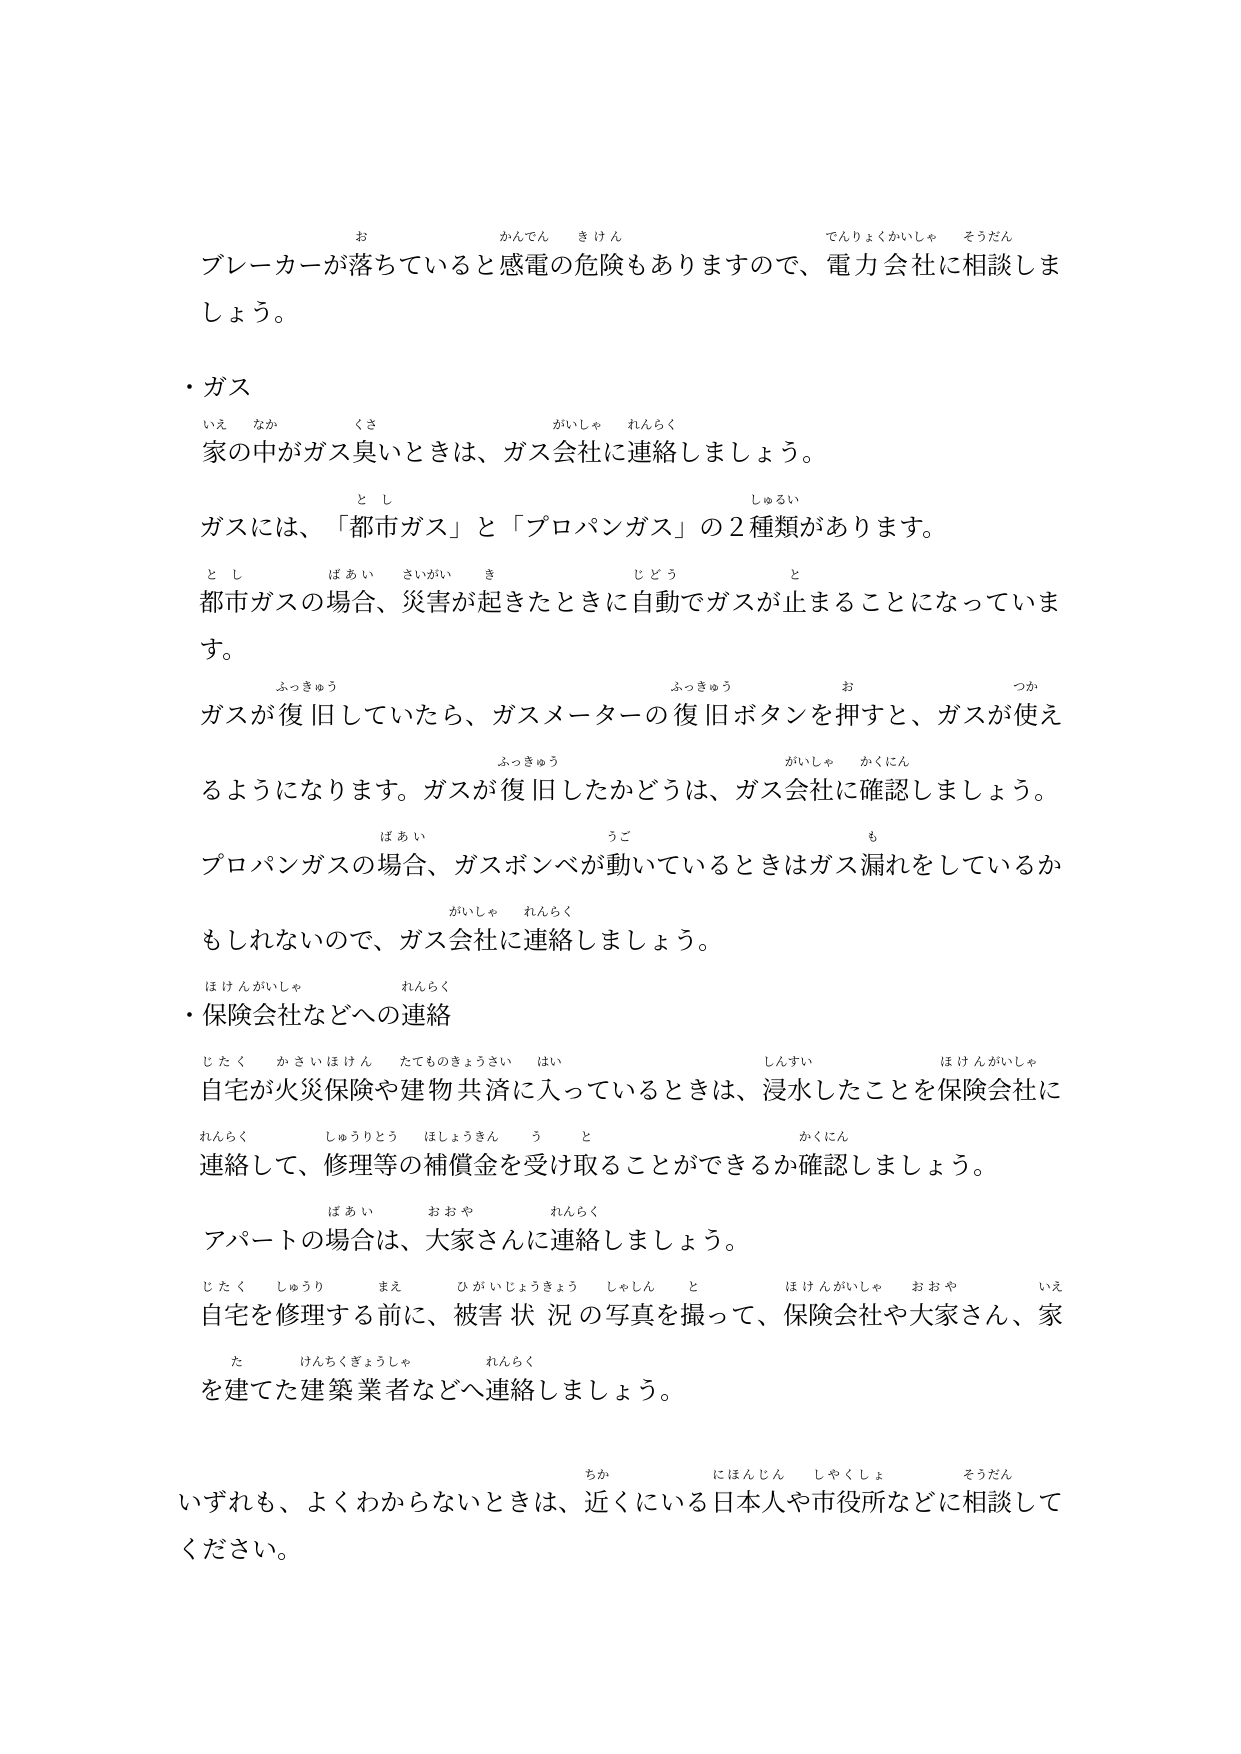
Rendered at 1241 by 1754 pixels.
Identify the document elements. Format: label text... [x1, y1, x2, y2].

text ・などへの [177, 967, 1063, 1042]
text ガスには、「ガス」と「プロパンガス」の２があります。 [199, 479, 1063, 554]
text をするに、のをって、やさん、をてたなどへしましょう。 [199, 1267, 1063, 1417]
text ガスがしていたら、ガスメーターのボタンをすと、ガスがえるようになります。ガスがしたかどうは、ガスにしましょう。 [199, 667, 1063, 817]
text ・ガス [177, 367, 1063, 404]
text のがガスいときは、ガスにしましょう。 [177, 404, 1063, 479]
text がやにっているときは、したことをにして、のをけることができるかしましょう。 [199, 1042, 1063, 1192]
text ガスの、がきたときにでガスがまることになっています。 [199, 554, 1063, 667]
text アパートのは、さんにしましょう。 [177, 1192, 1063, 1267]
text プロパンガスの、ガスボンベがいているときはガスれをしているかもしれないので、ガスにしましょう。 [199, 817, 1063, 967]
text ブレーカーがちているとのもありますので、にしましょう。 [199, 217, 1063, 329]
text いずれも、よくわからないときは、くにいるやなどにしてください。 [177, 1454, 1063, 1567]
